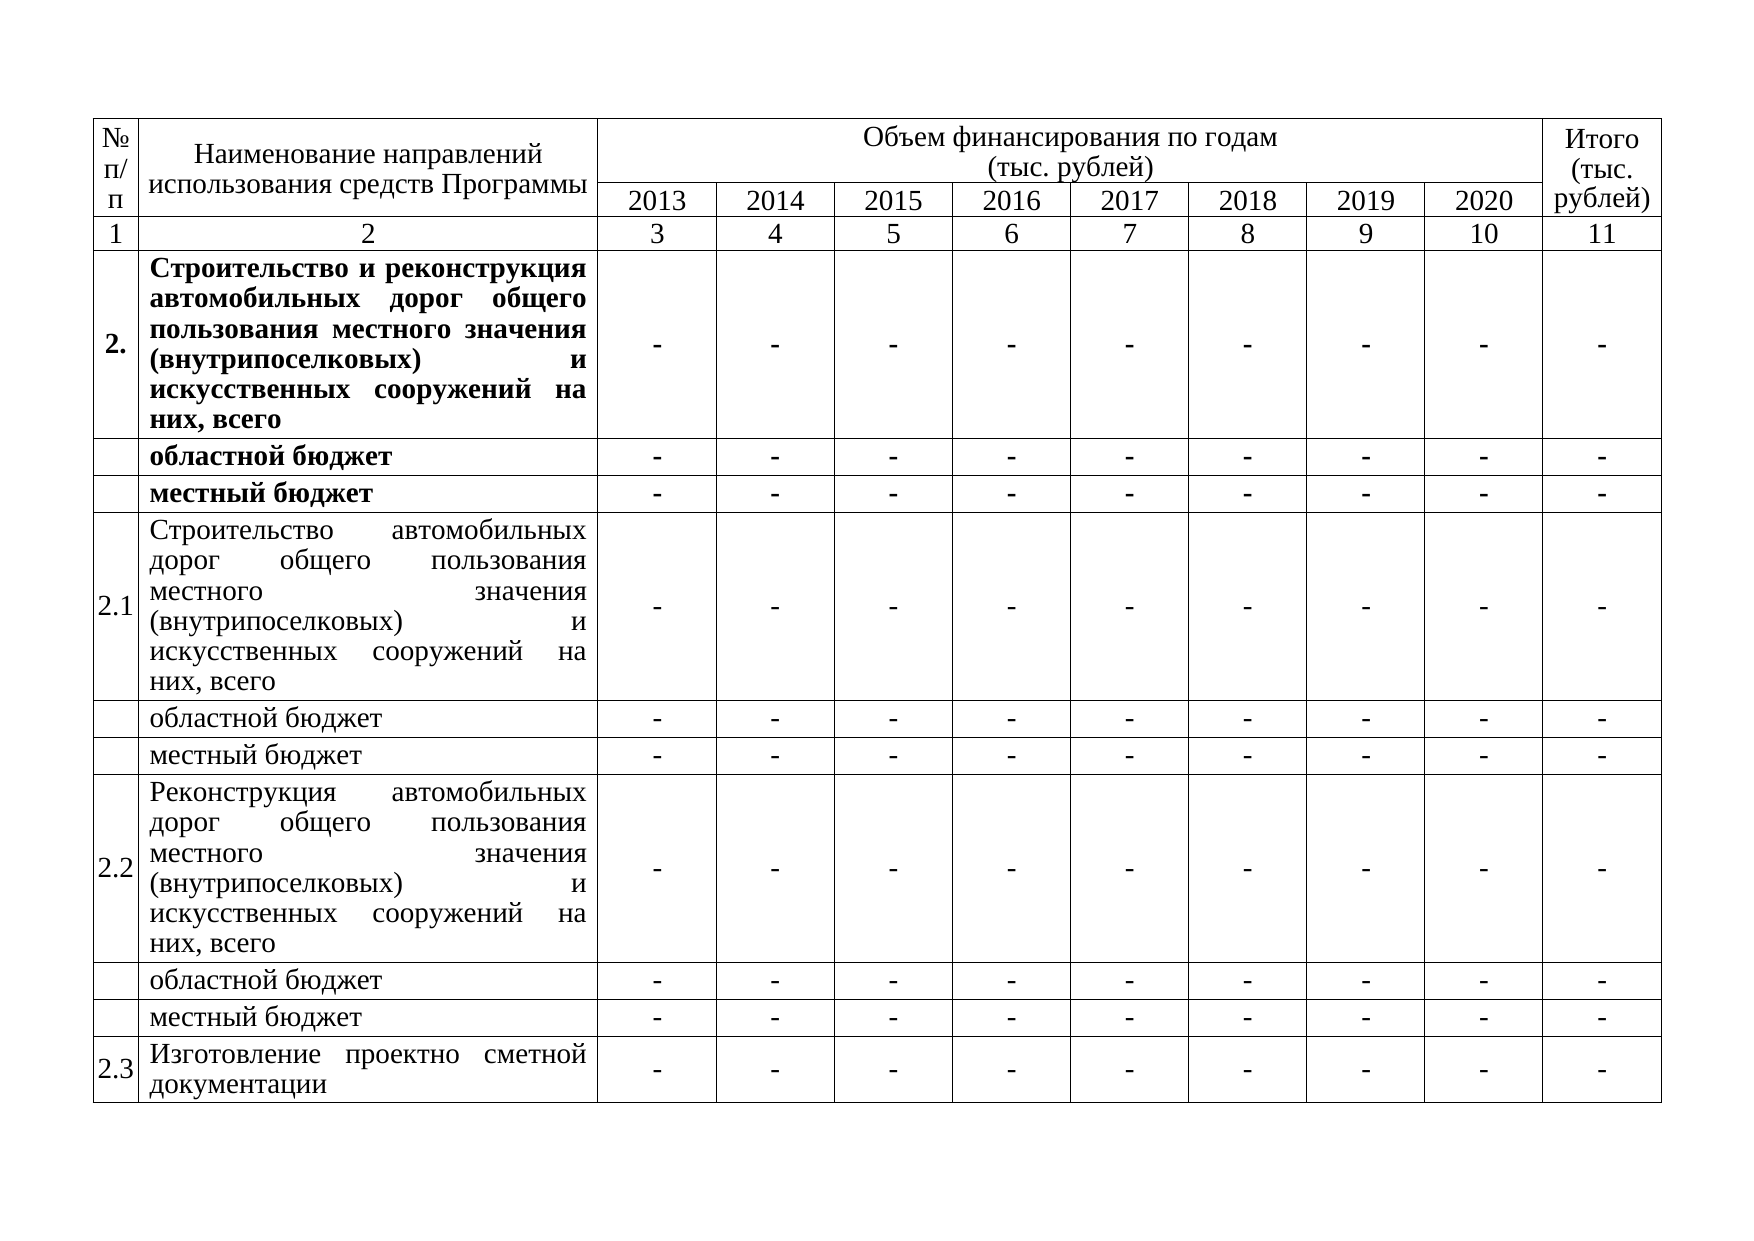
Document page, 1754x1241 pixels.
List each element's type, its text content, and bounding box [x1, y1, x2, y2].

table_cell - [1189, 439, 1306, 475]
table_cell - [835, 1037, 952, 1102]
table_cell 11 [1543, 217, 1661, 250]
table_cell - [1307, 251, 1424, 438]
table_cell - [1543, 963, 1661, 999]
table_cell [94, 963, 138, 999]
table_cell - [835, 251, 952, 438]
table_cell - [953, 963, 1070, 999]
table_cell 6 [953, 217, 1070, 250]
table_cell - [1071, 1000, 1188, 1036]
table_cell - [953, 1037, 1070, 1102]
table_cell 2.3 [94, 1037, 138, 1102]
table_cell 10 [1425, 217, 1542, 250]
table_cell - [953, 701, 1070, 737]
table_cell - [1425, 775, 1542, 962]
table_cell - [835, 476, 952, 512]
table_cell областной бюджет [139, 439, 597, 475]
table_cell - [598, 963, 716, 999]
table_cell Реконструкция автомобильных дорог общего пользования местного значения (внутрипоселковых) и искусственных сооружений на них, всего [139, 775, 597, 962]
table_cell - [953, 1000, 1070, 1036]
table_cell - [1071, 251, 1188, 438]
table_cell 1 [94, 217, 138, 250]
table_cell местный бюджет [139, 1000, 597, 1036]
table_cell 5 [835, 217, 952, 250]
table_cell - [1189, 963, 1306, 999]
table_cell Изготовление проектно сметной документации [139, 1037, 597, 1102]
table_cell 2.1 [94, 513, 138, 700]
table_cell 2 [139, 217, 597, 250]
table_cell [94, 439, 138, 475]
table_cell - [1071, 1037, 1188, 1102]
table_cell 2018 [1189, 183, 1306, 216]
table_cell - [598, 775, 716, 962]
table_cell - [1189, 775, 1306, 962]
table_cell - [835, 513, 952, 700]
table_cell [94, 1000, 138, 1036]
table_cell 4 [717, 217, 834, 250]
table_cell областной бюджет [139, 963, 597, 999]
table_cell - [1543, 1000, 1661, 1036]
table_cell - [1307, 1000, 1424, 1036]
table_cell - [1425, 1000, 1542, 1036]
table_cell местный бюджет [139, 738, 597, 774]
table_cell - [1543, 738, 1661, 774]
table_cell - [1543, 701, 1661, 737]
table_cell - [717, 251, 834, 438]
table_cell - [835, 738, 952, 774]
table_cell - [835, 775, 952, 962]
table_cell 8 [1189, 217, 1306, 250]
table_cell - [953, 476, 1070, 512]
table_cell 2020 [1425, 183, 1542, 216]
table_cell - [1425, 738, 1542, 774]
table_cell - [717, 963, 834, 999]
table_cell 2. [94, 251, 138, 438]
table_cell - [598, 251, 716, 438]
table_cell - [717, 775, 834, 962]
table_cell областной бюджет [139, 701, 597, 737]
table_cell - [1071, 963, 1188, 999]
table_cell Строительство и реконструкция автомобильных дорог общего пользования местного значения (внутрипоселковых) и искусственных сооружений на них, всего [139, 251, 597, 438]
table_cell - [953, 439, 1070, 475]
table_cell 2.2 [94, 775, 138, 962]
table_cell - [1071, 513, 1188, 700]
table_cell - [835, 439, 952, 475]
table_cell - [1425, 963, 1542, 999]
table_cell - [1543, 439, 1661, 475]
table_cell - [598, 701, 716, 737]
table_cell - [1543, 476, 1661, 512]
table_cell 2016 [953, 183, 1070, 216]
table_cell - [1307, 963, 1424, 999]
table_cell - [1425, 439, 1542, 475]
table_cell - [598, 476, 716, 512]
table_cell - [1307, 439, 1424, 475]
table_cell - [1425, 513, 1542, 700]
table_cell - [1307, 701, 1424, 737]
table_cell - [1189, 251, 1306, 438]
table_cell - [717, 1000, 834, 1036]
table_cell - [1425, 476, 1542, 512]
table_cell - [717, 439, 834, 475]
table_cell 2017 [1071, 183, 1188, 216]
table_cell - [598, 1000, 716, 1036]
table_cell - [1071, 701, 1188, 737]
table_cell - [1425, 1037, 1542, 1102]
table_cell - [953, 775, 1070, 962]
table_cell - [835, 701, 952, 737]
table_cell 2019 [1307, 183, 1424, 216]
table_cell 3 [598, 217, 716, 250]
table_cell - [1189, 738, 1306, 774]
table_cell - [1071, 476, 1188, 512]
table_cell - [717, 1037, 834, 1102]
table_cell - [1543, 1037, 1661, 1102]
table_cell - [1071, 738, 1188, 774]
table_cell - [1071, 775, 1188, 962]
table_cell - [953, 251, 1070, 438]
table_cell - [1071, 439, 1188, 475]
table_cell - [717, 476, 834, 512]
table_cell местный бюджет [139, 476, 597, 512]
table_cell - [835, 963, 952, 999]
table_cell - [598, 439, 716, 475]
table_header Объем финансирования по годам (тыс. рублей) [598, 119, 1542, 182]
table_cell - [1189, 1037, 1306, 1102]
table_cell - [1307, 513, 1424, 700]
table_cell - [1543, 775, 1661, 962]
table_cell [94, 738, 138, 774]
table_cell - [953, 738, 1070, 774]
table_cell - [598, 513, 716, 700]
table_cell 2014 [717, 183, 834, 216]
table_header Наименование направлений использования средств Программы [139, 119, 597, 216]
table_cell 2013 [598, 183, 716, 216]
table_cell - [1425, 701, 1542, 737]
table_cell - [835, 1000, 952, 1036]
table_cell - [1307, 1037, 1424, 1102]
table_header Итого (тыс. рублей) [1543, 119, 1661, 216]
table_cell - [717, 701, 834, 737]
table_cell - [1307, 738, 1424, 774]
table_cell - [1189, 701, 1306, 737]
table_cell - [953, 513, 1070, 700]
table_cell [94, 701, 138, 737]
table_cell [94, 476, 138, 512]
table_cell - [1543, 251, 1661, 438]
table_cell - [1425, 251, 1542, 438]
table_cell - [598, 1037, 716, 1102]
table_cell - [1307, 476, 1424, 512]
table_cell - [1189, 1000, 1306, 1036]
table_cell - [1307, 775, 1424, 962]
table_cell Строительство автомобильных дорог общего пользования местного значения (внутрипоселковых) и искусственных сооружений на них, всего [139, 513, 597, 700]
table_cell - [1189, 476, 1306, 512]
table_cell - [598, 738, 716, 774]
table_cell - [717, 513, 834, 700]
table_cell 2015 [835, 183, 952, 216]
table_cell - [717, 738, 834, 774]
table_cell - [1543, 513, 1661, 700]
table_header № п/п [94, 119, 138, 216]
table_cell - [1189, 513, 1306, 700]
table_cell 9 [1307, 217, 1424, 250]
table_cell 7 [1071, 217, 1188, 250]
